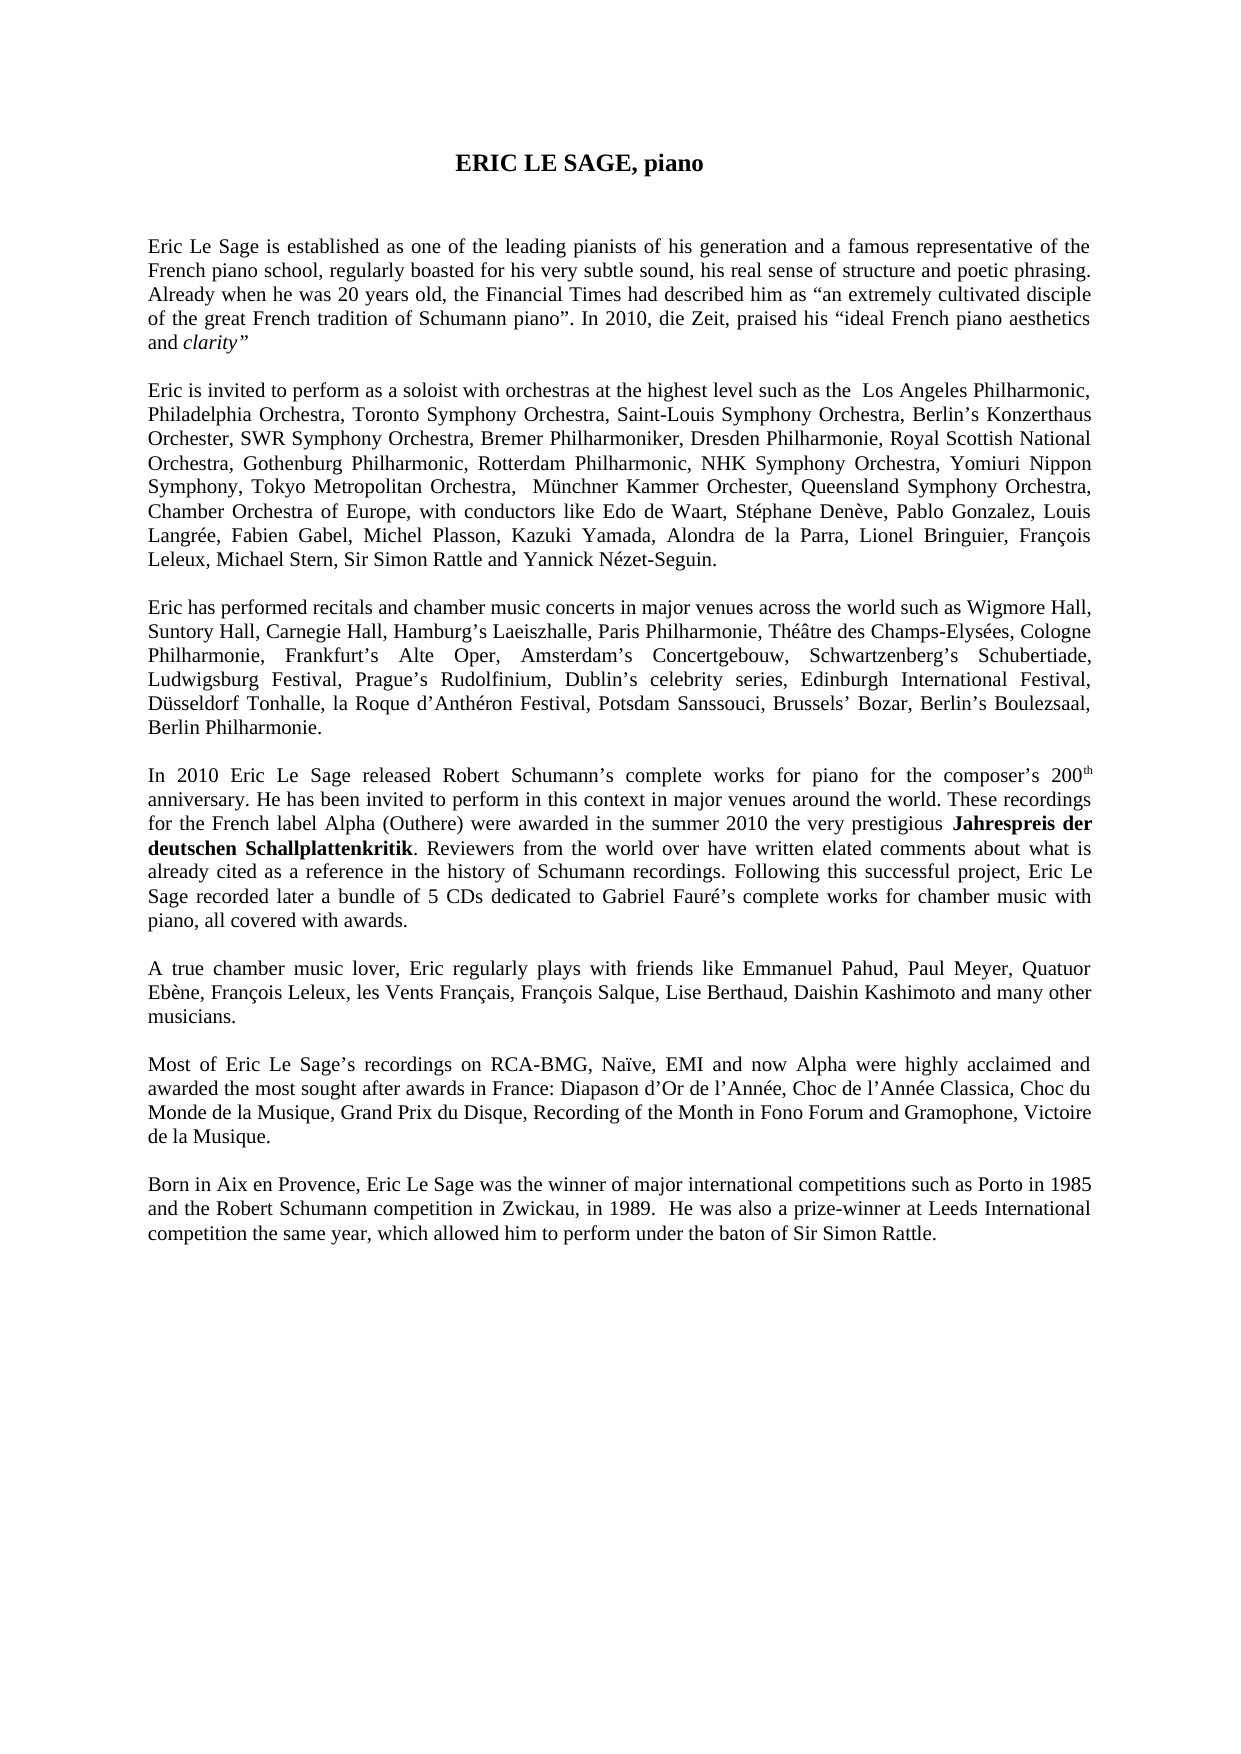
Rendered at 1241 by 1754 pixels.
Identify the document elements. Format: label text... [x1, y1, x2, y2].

text Eric has performed recitals and chamber music concerts in major venues across the world such as Wigmore Hall, Suntory Hall, Carnegie Hall, Hamburg’s Laeiszhalle, Paris Philharmonie, Théâtre des Champs-Elysées, Cologne Philharmonie, Frankfurt’s Alte Oper, Amsterdam’s Concertgebouw, Schwartzenberg’s Schubertiade, Ludwigsburg Festival, Prague’s Rudolfinium, Dublin’s celebrity series, Edinburgh International Festival, Düsseldorf Tonhalle, la Roque d’Anthéron Festival, Potsdam Sanssouci, Brussels’ Bozar, Berlin’s Boulezsaal, Berlin Philharmonie. [148, 595, 1093, 739]
text Eric is invited to perform as a soloist with orchestras at the highest level such as the Los Angeles Philharmonic, Philadelphia Orchestra, Toronto Symphony Orchestra, Saint-Louis Symphony Orchestra, Berlin’s Konzerthaus Orchester, SWR Symphony Orchestra, Bremer Philharmoniker, Dresden Philharmonie, Royal Scottish National Orchestra, Gothenburg Philharmonic, Rotterdam Philharmonic, NHK Symphony Orchestra, Yomiuri Nippon Symphony, Tokyo Metropolitan Orchestra, Münchner Kammer Orchester, Queensland Symphony Orchestra, Chamber Orchestra of Europe, with conductors like Edo de Waart, Stéphane Denève, Pablo Gonzalez, Louis Langrée, Fabien Gabel, Michel Plasson, Kazuki Yamada, Alondra de la Parra, Lionel Bringuier, François Leleux, Michael Stern, Sir Simon Rattle and Yannick Nézet-Seguin. [148, 378, 1093, 571]
text Eric Le Sage is established as one of the leading pianists of his generation and a famous representative of the French piano school, regularly boasted for his very subtle sound, his real sense of structure and poetic phrasing. Already when he was 20 years old, the Financial Times had described him as “an extremely cultivated disciple of the great French tradition of Schumann piano”. In 2010, die Zeit, praised his “ideal French piano aesthetics and clarity” [148, 234, 1093, 354]
text Most of Eric Le Sage’s recordings on RCA-BMG, Naïve, EMI and now Alpha were highly acclaimed and awarded the most sought after awards in France: Diapason d’Or de l’Année, Choc de l’Année Classica, Choc du Monde de la Musique, Grand Prix du Disque, Recording of the Month in Fono Forum and Gramophone, Victoire de la Musique. [148, 1052, 1093, 1148]
text A true chamber music lover, Eric regularly plays with friends like Emmanuel Pahud, Paul Meyer, Quatuor Ebène, François Leleux, les Vents Français, François Salque, Lise Berthaud, Daishin Kashimoto and many other musicians. [148, 956, 1093, 1028]
text Born in Aix en Provence, Eric Le Sage was the winner of major international competitions such as Porto in 1985 and the Robert Schumann competition in Zwickau, in 1989. He was also a prize-winner at Leeds International competition the same year, which allowed him to perform under the baton of Sir Simon Rattle. [148, 1172, 1093, 1244]
text In 2010 Eric Le Sage released Robert Schumann’s complete works for piano for the composer’s 200th anniversary. He has been invited to perform in this context in major venues around the world. These recordings for the French label Alpha (Outhere) were awarded in the summer 2010 the very prestigious Jahrespreis der deutschen Schallplattenkritik. Reviewers from the world over have written elated comments about what is already cited as a reference in the history of Schumann recordings. Following this successful project, Eric Le Sage recorded later a bundle of 5 CDs dedicated to Gabriel Fauré’s complete works for chamber music with piano, all covered with awards. [148, 763, 1093, 932]
text ERIC LE SAGE, piano [443, 148, 1093, 176]
